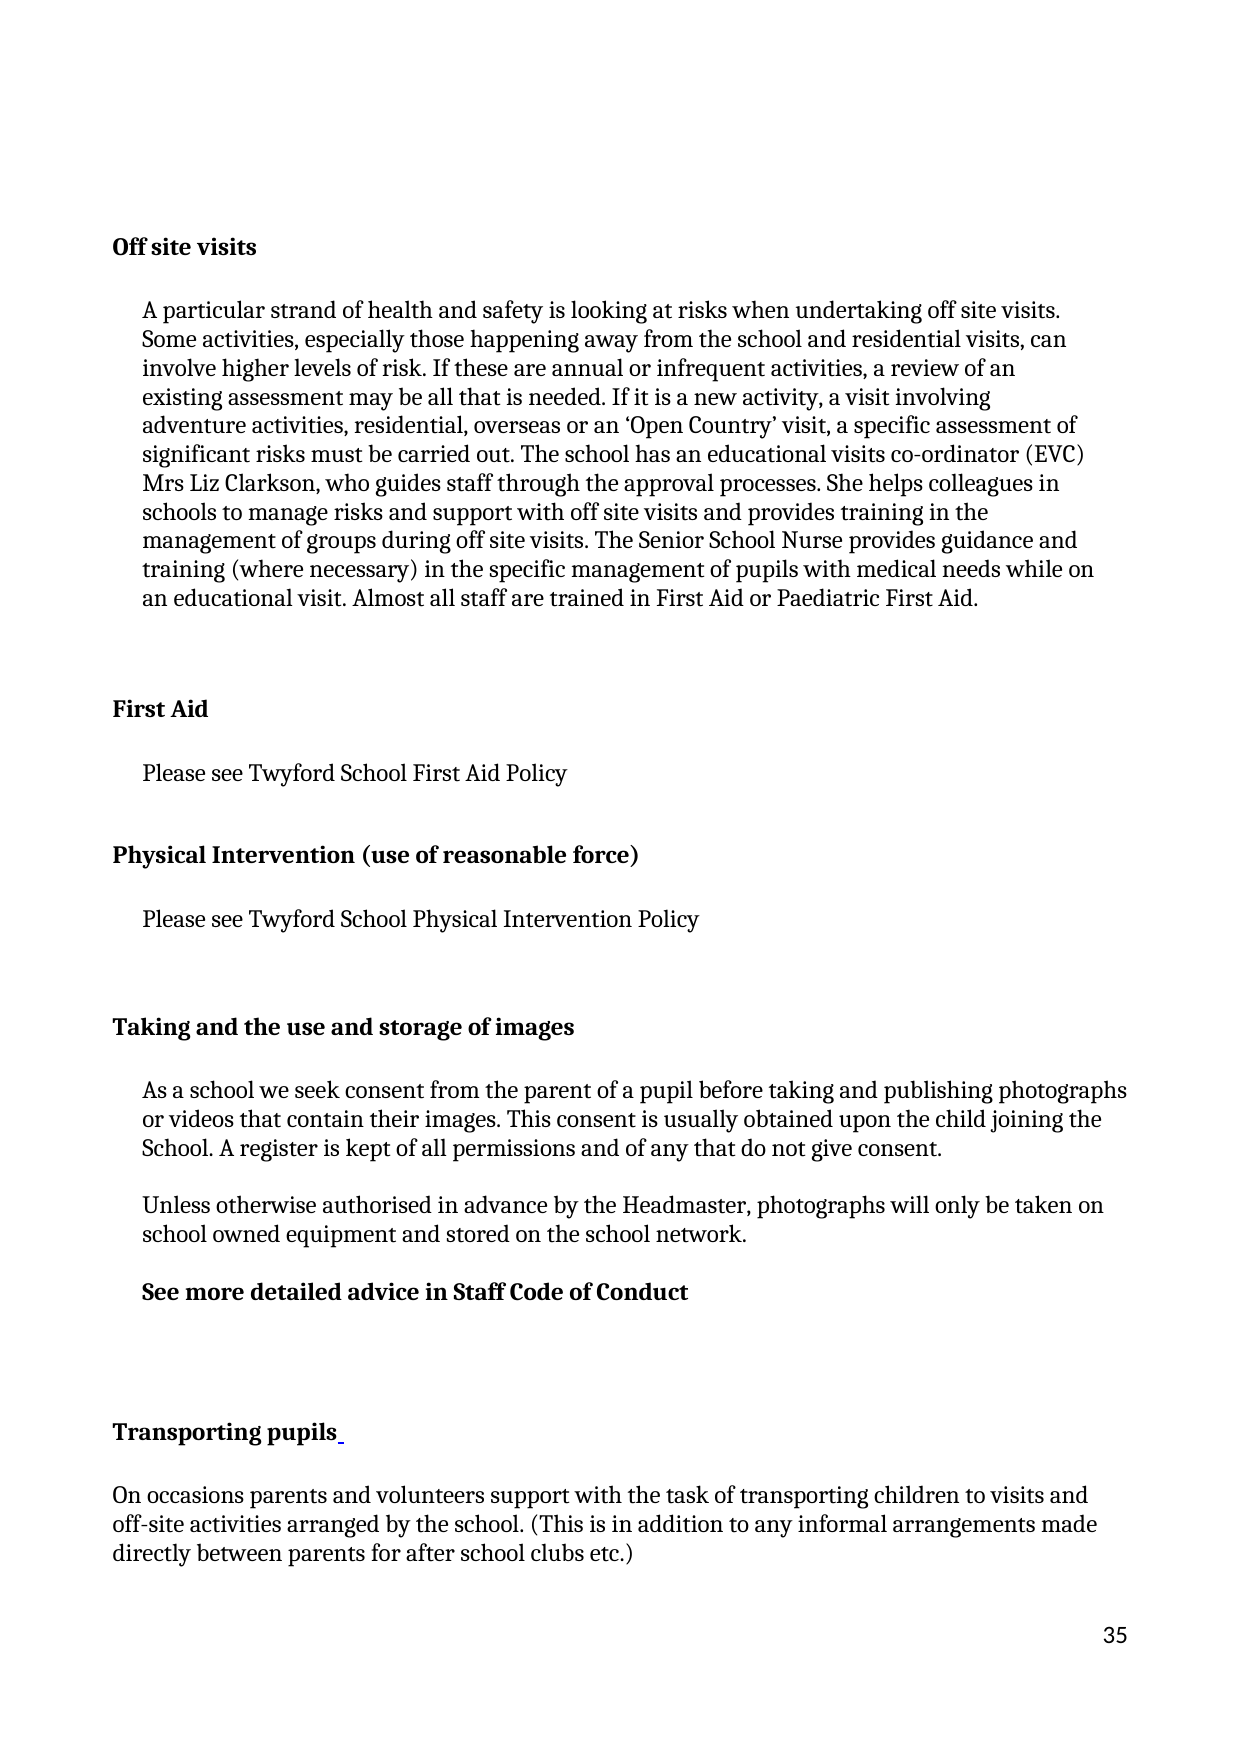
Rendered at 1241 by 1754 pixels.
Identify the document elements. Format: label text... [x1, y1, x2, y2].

text A particular strand of health and safety is looking at risks when undertaking off site visits. Some activities, especially those happening away from the school and residential visits, can involve higher levels of risk. If these are annual or infrequent activities, a review of an existing assessment may be all that is needed. If it is a new activity, a visit involving adventure activities, residential, overseas or an ‘Open Country’ visit, a specific assessment of significant risks must be carried out. The school has an educational visits co-ordinator (EVC) Mrs Liz Clarkson, who guides staff through the approval processes. She helps colleagues in schools to manage risks and support with off site visits and provides training in the management of groups during off site visits. The Senior School Nurse provides guidance and training (where necessary) in the specific management of pupils with medical needs while on an educational visit. Almost all staff are trained in First Aid or Paediatric First Aid. [142, 296, 1101, 612]
text Please see Twyford School Physical Intervention Policy [142, 905, 1101, 934]
text See more detailed advice in Staff Code of Conduct [142, 1277, 1128, 1306]
subtitle Physical Intervention (use of reasonable force) [112, 841, 1128, 870]
text Unless otherwise authorised in advance by the Headmaster, photographs will only be taken on school owned equipment and stored on the school network. [142, 1191, 1128, 1249]
subtitle Off site visits [112, 232, 1128, 261]
text On occasions parents and volunteers support with the task of transporting children to visits and off-site activities arranged by the school. (This is in addition to any informal arrangements made directly between parents for after school clubs etc.) [112, 1481, 1128, 1567]
text Please see Twyford School First Aid Policy [142, 759, 1101, 787]
subtitle Taking and the use and storage of images [112, 1012, 1128, 1041]
text As a school we seek consent from the parent of a pupil before taking and publishing photographs or videos that contain their images. This consent is usually obtained upon the child joining the School. A register is kept of all permissions and of any that do not give consent. [142, 1076, 1128, 1162]
subtitle Transporting pupils [112, 1417, 1128, 1446]
subtitle First Aid [112, 695, 1128, 724]
